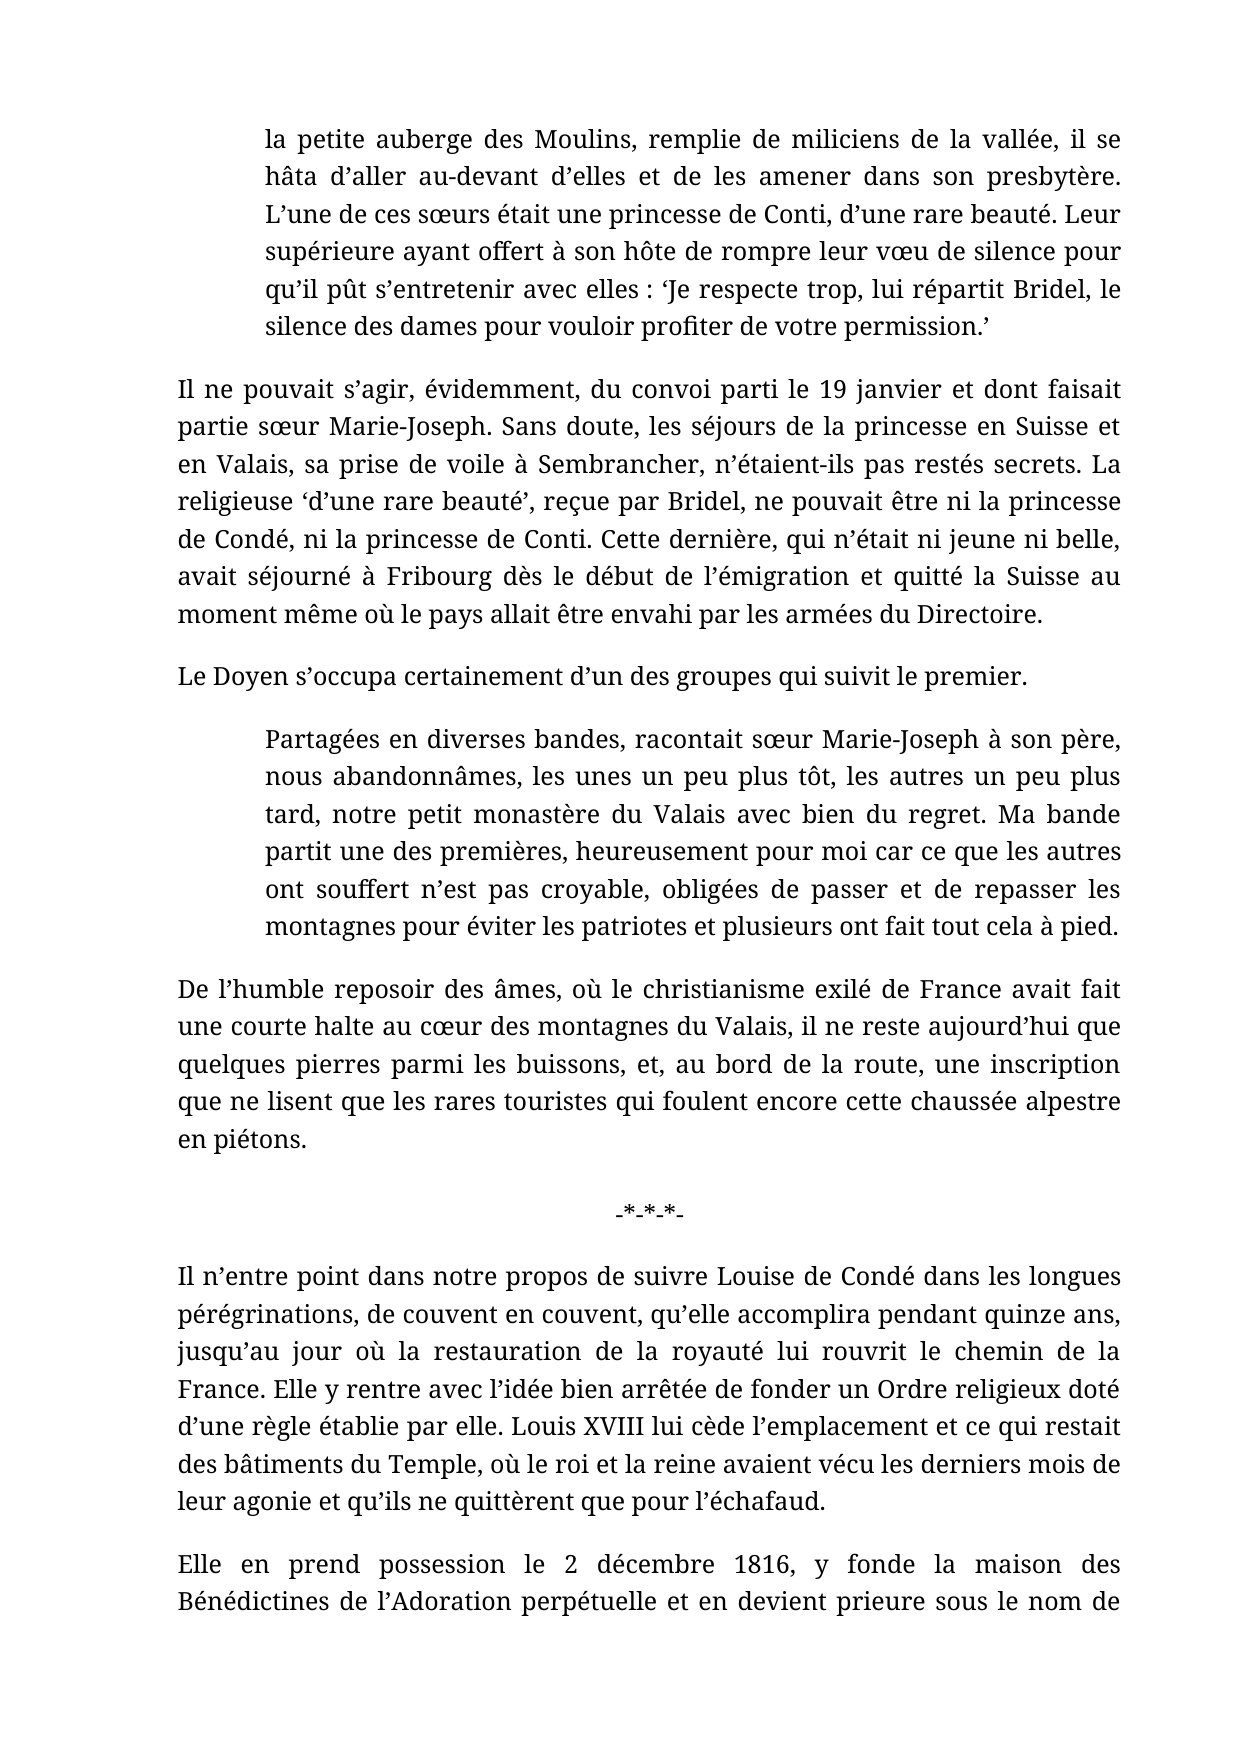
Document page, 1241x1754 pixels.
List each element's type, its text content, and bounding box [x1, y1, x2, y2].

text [177, 1543, 1122, 1618]
text -*-*-*- [177, 1181, 1122, 1231]
text Il ne pouvait s’agir, évidemment, du convoi parti le 19 janvier et dont faisait partie sœur Marie-Joseph. Sans doute, les séjours de la princesse en Suisse et en Valais, sa prise de voile à Sembrancher, n’étaient-ils pas restés secrets. La religieuse ‘d’une rare beauté’, reçue par Bridel, ne pouvait être ni la princesse de Condé, ni la princesse de Conti. Cette dernière, qui n’était ni jeune ni belle, avait séjourné à Fribourg dès le début de l’émigration et quitté la Suisse au moment même où le pays allait être envahi par les armées du Directoire. [177, 368, 1122, 631]
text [265, 118, 1122, 343]
text Partagées en diverses bandes, racontait sœur Marie-Joseph à son père, nous abandonnâmes, les unes un peu plus tôt, les autres un peu plus tard, notre petit monastère du Valais avec bien du regret. Ma bande partit une des premières, heureusement pour moi car ce que les autres ont souffert n’est pas croyable, obligées de passer et de repasser les montagnes pour éviter les patriotes et plusieurs ont fait tout cela à pied. [265, 718, 1122, 943]
text Le Doyen s’occupa certainement d’un des groupes qui suivit le premier. [177, 656, 1122, 693]
text De l’humble reposoir des âmes, où le christianisme exilé de France avait fait une courte halte au cœur des montagnes du Valais, il ne reste aujourd’hui que quelques pierres parmi les buissons, et, au bord de la route, une inscription que ne lisent que les rares touristes qui foulent encore cette chaussée alpestre en piétons. [177, 968, 1122, 1156]
text Il n’entre point dans notre propos de suivre Louise de Condé dans les longues pérégrinations, de couvent en couvent, qu’elle accomplira pendant quinze ans, jusqu’au jour où la restauration de la royauté lui rouvrit le chemin de la France. Elle y rentre avec l’idée bien arrêtée de fonder un Ordre religieux doté d’une règle établie par elle. Louis XVIII lui cède l’emplacement et ce qui restait des bâtiments du Temple, où le roi et la reine avaient vécu les derniers mois de leur agonie et qu’ils ne quittèrent que pour l’échafaud. [177, 1256, 1122, 1518]
